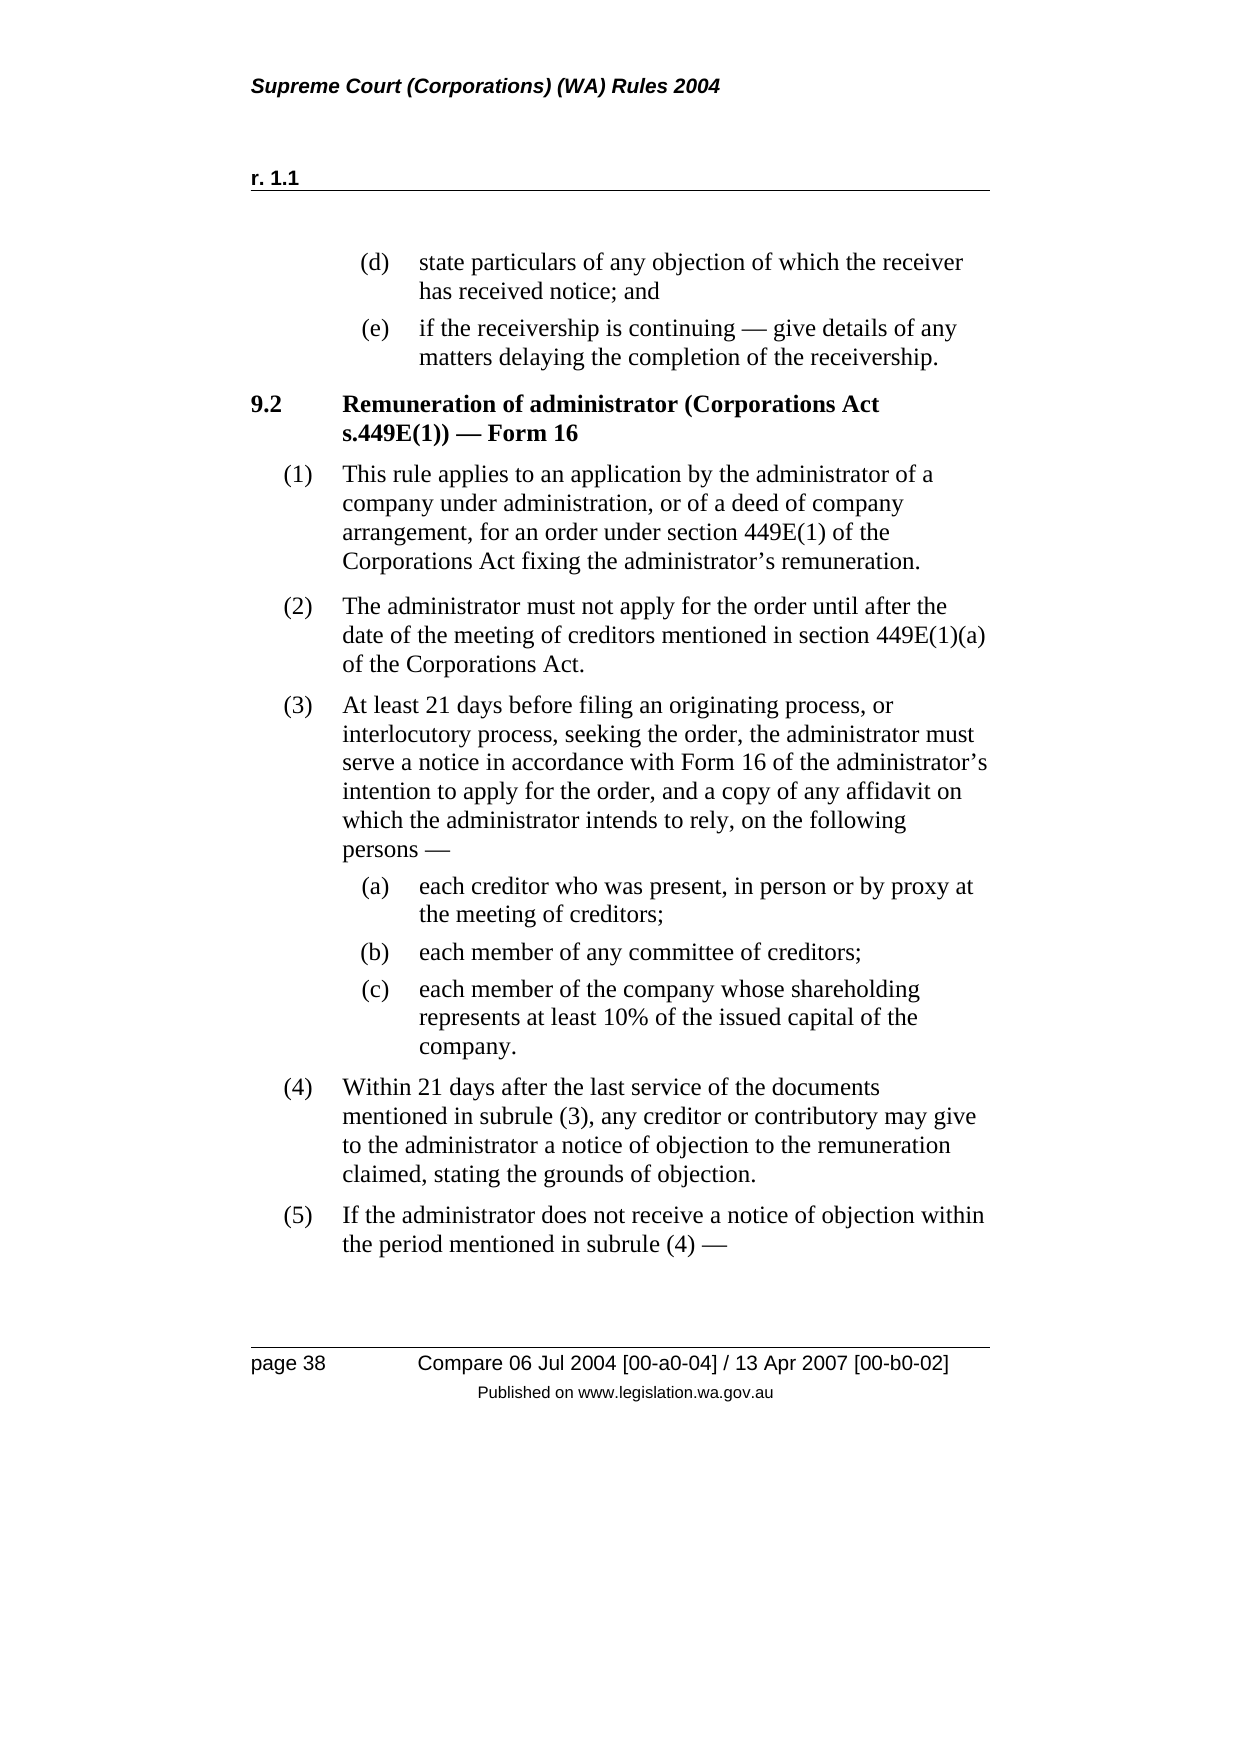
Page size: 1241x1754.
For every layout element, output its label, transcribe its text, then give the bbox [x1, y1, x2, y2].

text (5) If the administrator does not receive a notice of objection within the period mentioned in subrule (4) — [251, 1200, 990, 1257]
text (1) This rule applies to an application by the administrator of a company under administration, or of a deed of company arrangement, for an order under section 449E(1) of the Corporations Act fixing the administrator’s remuneration. [251, 459, 990, 574]
text (c) each member of the company whose shareholding represents at least 10% of the issued capital of the company. [251, 974, 990, 1060]
subtitle 9.2 Remuneration of administrator (Corporations Act s.449E(1)) — Form 16 [251, 389, 990, 447]
text (2) The administrator must not apply for the order until after the date of the meeting of creditors mentioned in section 449E(1)(a) of the Corporations Act. [251, 591, 990, 677]
text (b) each member of any committee of creditors; [251, 937, 990, 965]
text (3) At least 21 days before filing an originating process, or interlocutory process, seeking the order, the administrator must serve a notice in accordance with Form 16 of the administrator’s intention to apply for the order, and a copy of any affidavit on which the administrator intends to rely, on the following persons — [251, 690, 990, 862]
text (d) state particulars of any objection of which the receiver has received notice; and [251, 247, 990, 305]
text (4) Within 21 days after the last service of the documents mentioned in subrule (3), any creditor or contributory may give to the administrator a notice of objection to the remuneration claimed, stating the grounds of objection. [251, 1072, 990, 1187]
text (e) if the receivership is continuing — give details of any matters delaying the completion of the receivership. [251, 313, 990, 371]
text (a) each creditor who was present, in person or by proxy at the meeting of creditors; [251, 871, 990, 928]
